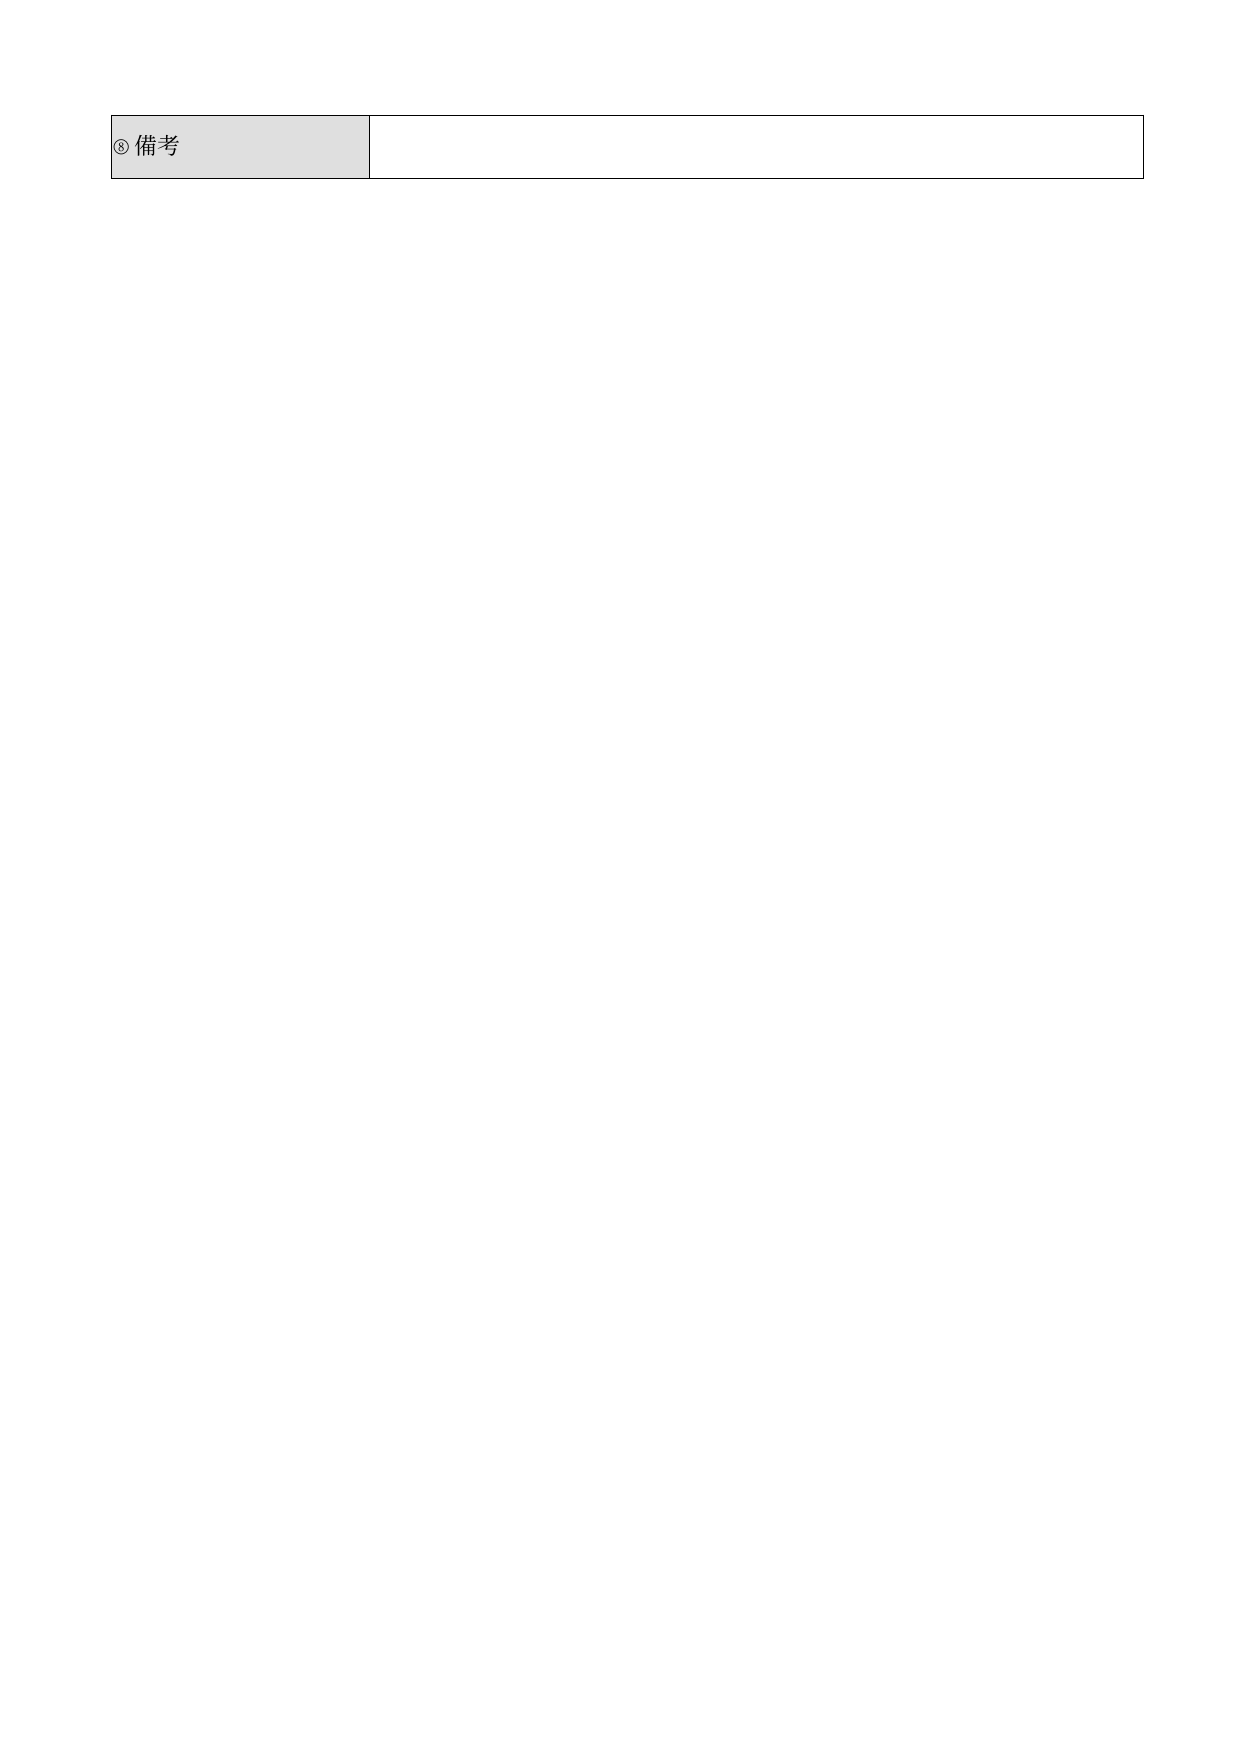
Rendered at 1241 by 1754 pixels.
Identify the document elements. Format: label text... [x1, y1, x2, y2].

table_cell ⑧備考 [112, 116, 369, 178]
table_cell [370, 116, 1143, 178]
